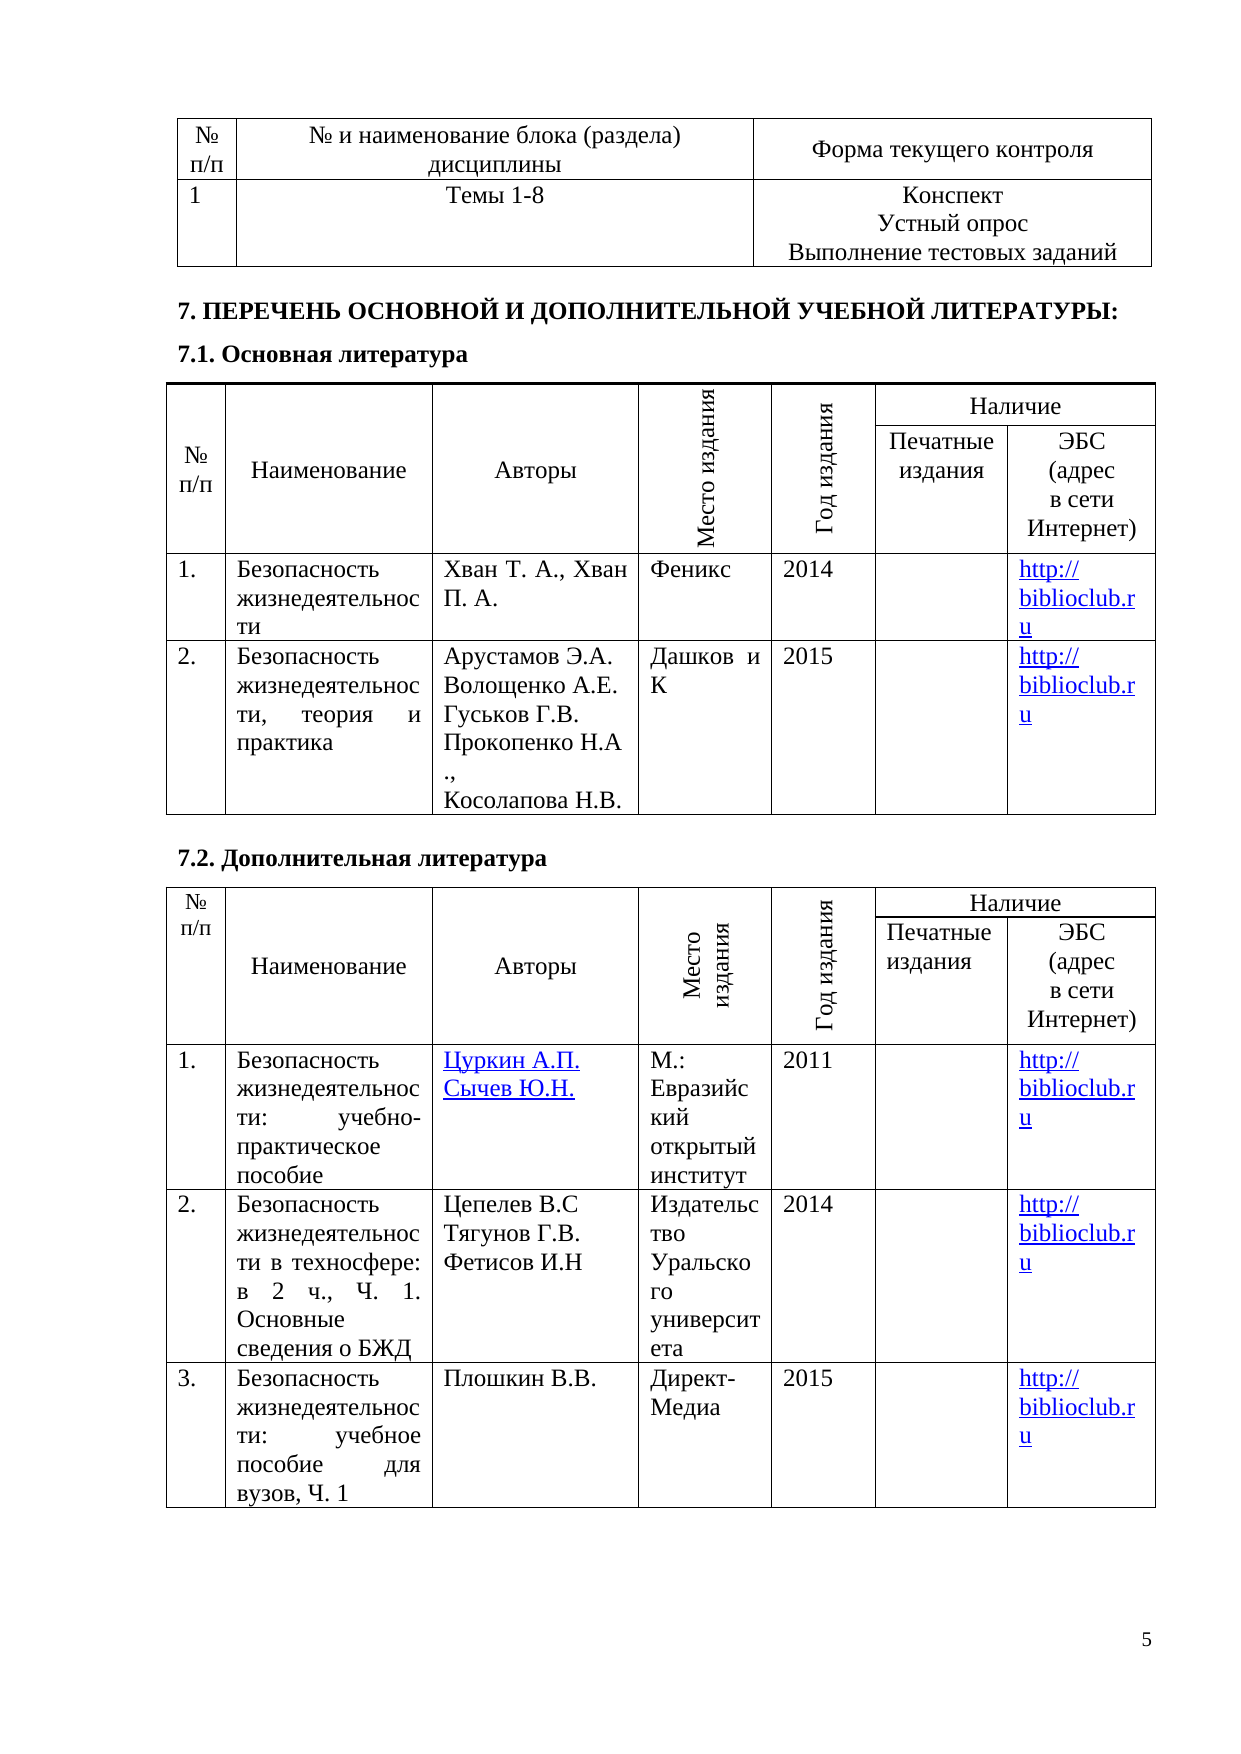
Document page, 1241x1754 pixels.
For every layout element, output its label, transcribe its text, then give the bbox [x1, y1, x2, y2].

table_cell Печатные издания [876, 918, 1007, 1044]
table_cell Феникс [639, 554, 771, 640]
table_cell Безопасность жизнедеятельности: учебное пособие для вузов, Ч. 1 [226, 1363, 432, 1507]
table_cell Безопасность жизнедеятельности [226, 554, 432, 640]
table_cell [876, 1045, 1007, 1188]
table_cell [876, 554, 1007, 640]
table_cell 2015 [772, 641, 875, 814]
table_cell Арустамов Э.А. Волощенко А.Е. Гуськов Г.В. Прокопенко Н.А., Косолапова Н.В. [433, 641, 638, 814]
table_cell [876, 641, 1007, 814]
table_cell [167, 1045, 225, 1188]
table_header Наименование [226, 385, 432, 553]
table_cell 2015 [772, 1363, 875, 1507]
table_cell [167, 554, 225, 640]
table_cell 2014 [772, 554, 875, 640]
table_cell Безопасность жизнедеятельности: учебно-практическое пособие [226, 1045, 432, 1188]
table_cell http://biblioclub.ru [1008, 641, 1155, 814]
table_header Наличие [876, 888, 1155, 916]
table_header Авторы [433, 888, 638, 1044]
table_header № и наименование блока (раздела) дисциплины [237, 119, 753, 179]
table_cell Дашков и К [639, 641, 771, 814]
text 7.2. Дополнительная литература [177, 843, 1152, 872]
table_cell Хван Т. А., Хван П. А. [433, 554, 638, 640]
text 7. ПЕРЕЧЕНЬ ОСНОВНОЙ И ДОПОЛНИТЕЛЬНОЙ УЧЕБНОЙ ЛИТЕРАТУРЫ: [177, 296, 1152, 324]
table_header Место издания [639, 385, 771, 553]
text 7.1. Основная литература [177, 339, 1152, 368]
table_header № п/п [167, 385, 225, 553]
table_cell ЭБС (адрес в сети Интернет) [1008, 918, 1155, 1044]
table_cell Безопасность жизнедеятельности, теория и практика [226, 641, 432, 814]
table_cell Цуркин А.П. Сычев Ю.Н. [433, 1045, 638, 1188]
table_cell http://biblioclub.ru [1008, 1045, 1155, 1188]
table_cell 1 [178, 180, 236, 266]
table_cell ЭБС (адрес в сети Интернет) [1008, 426, 1155, 553]
table_cell [876, 1190, 1007, 1362]
table_cell М.: Евразийский открытый институт [639, 1045, 771, 1188]
table_cell 2 [167, 641, 225, 814]
table_cell [876, 1363, 1007, 1507]
table_cell [167, 1363, 225, 1507]
table_header № п/п [167, 888, 225, 1044]
table_cell [167, 1190, 225, 1362]
table_cell Директ-Медиа [639, 1363, 771, 1507]
table_cell http://biblioclub.ru [1008, 554, 1155, 640]
table_header Наименование [226, 888, 432, 1044]
table_cell Издательство Уральского университета [639, 1190, 771, 1362]
table_cell Печатные издания [876, 426, 1007, 553]
table_header Форма текущего контроля [754, 119, 1151, 179]
table_header Авторы [433, 385, 638, 553]
table_cell Безопасность жизнедеятельности в техносфере: в 2 ч., Ч. 1. Основные сведения о БЖД [226, 1190, 432, 1362]
table_header Год издания [772, 385, 875, 553]
table_header № п/п [178, 119, 236, 179]
table_cell Конспект Устный опрос Выполнение тестовых заданий [754, 180, 1151, 266]
table_header Место издания [639, 888, 771, 1044]
table_cell Цепелев В.С Тягунов Г.В. Фетисов И.Н [433, 1190, 638, 1362]
table_header Год издания [772, 888, 875, 1044]
table_cell Темы 1-8 [237, 180, 753, 266]
table_cell 2014 [772, 1190, 875, 1362]
table_cell 2011 [772, 1045, 875, 1188]
table_header Наличие [876, 385, 1155, 425]
table_cell Плошкин В.В. [433, 1363, 638, 1507]
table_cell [1008, 1363, 1155, 1507]
table_cell http://biblioclub.ru [1008, 1190, 1155, 1362]
